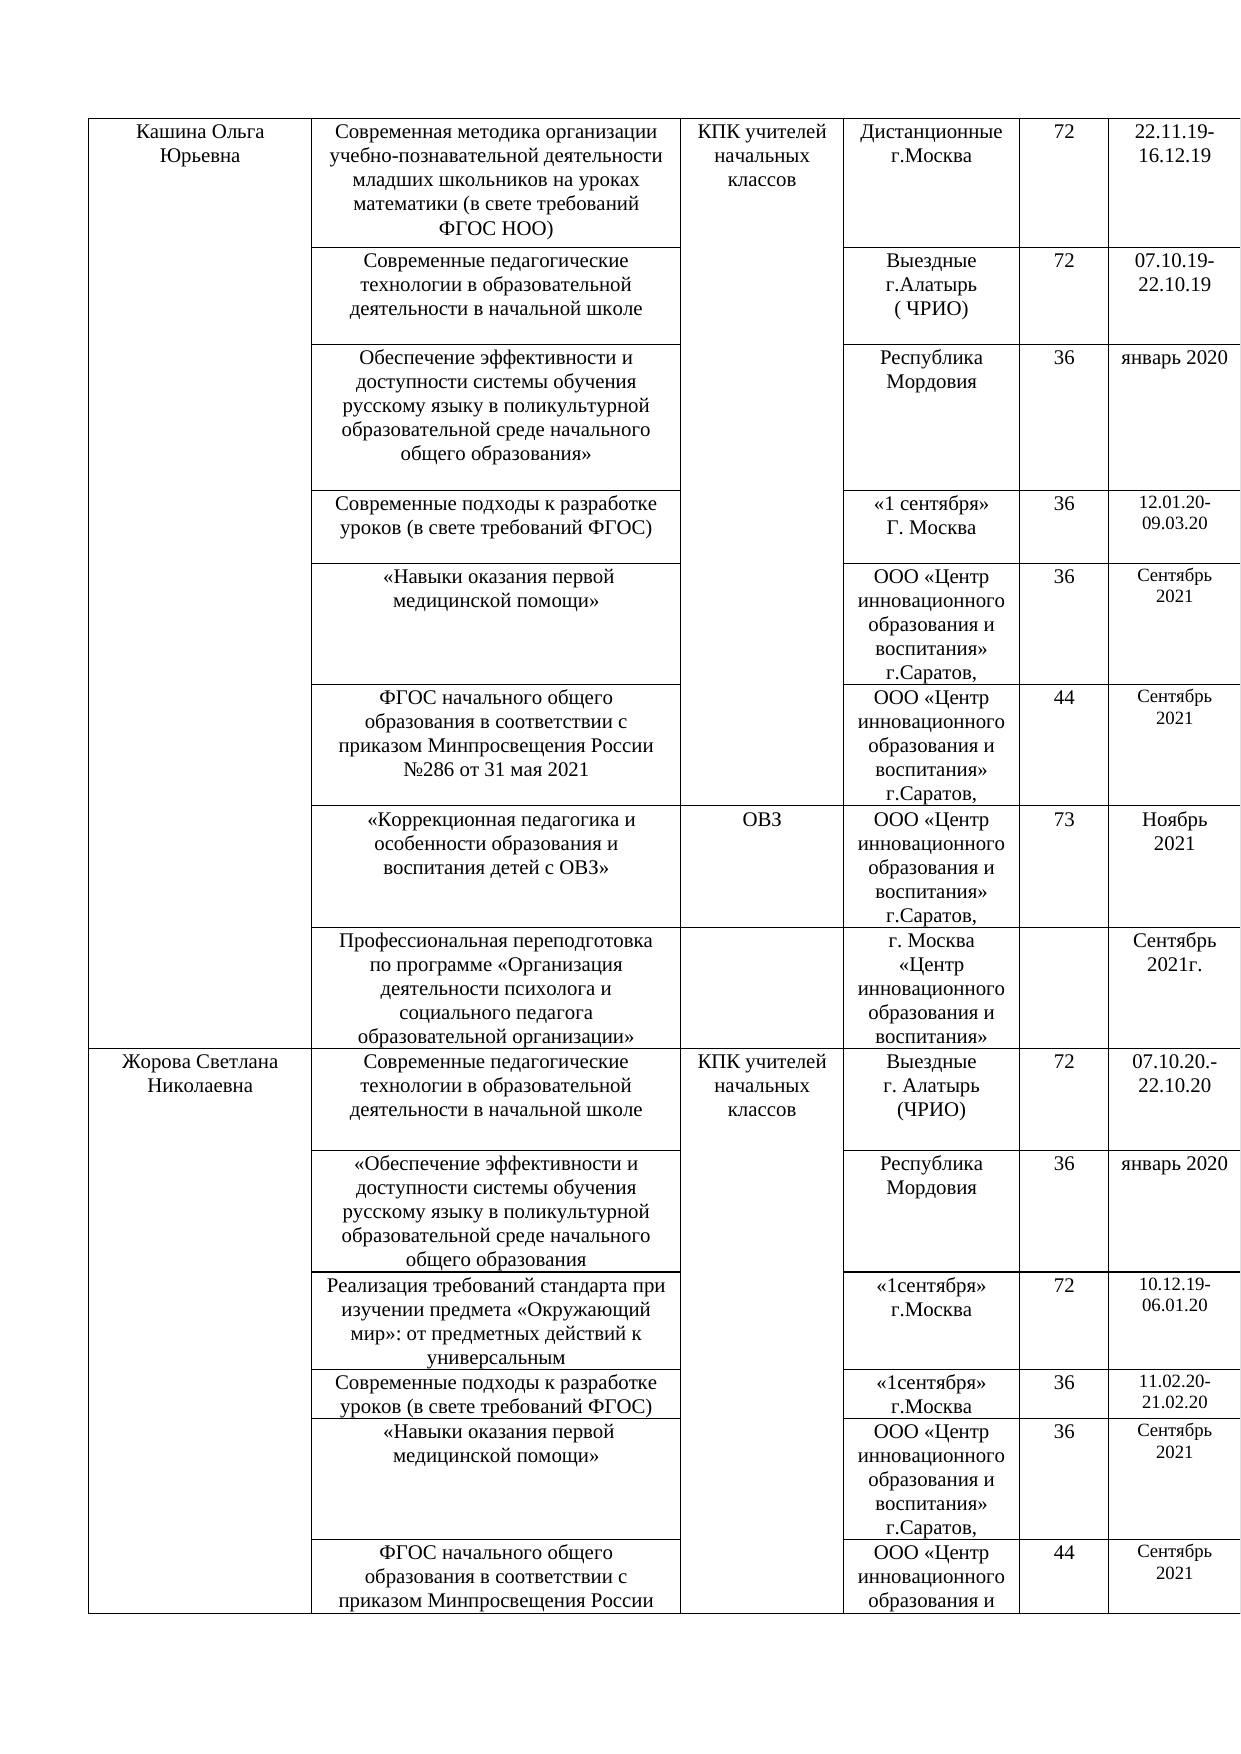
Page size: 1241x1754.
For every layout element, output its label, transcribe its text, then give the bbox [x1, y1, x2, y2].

table_cell Сентябрь 2021 [1109, 1540, 1240, 1612]
table_cell Сентябрь 2021 [1109, 1419, 1240, 1539]
table_cell «Коррекционная педагогика и особенности образования и воспитания детей с ОВЗ» [312, 806, 680, 927]
table_cell Выездные г. Алатырь (ЧРИО) [844, 1049, 1019, 1150]
table_cell «1сентября» г.Москва [844, 1273, 1019, 1369]
table_cell Профессиональная переподготовка по программе «Организация деятельности психолога и социального педагога образовательной организации» [312, 928, 680, 1048]
table_cell ООО «Центр инновационного образования и воспитания» г.Саратов, [844, 806, 1019, 927]
table_cell 22.11.19-16.12.19 [1109, 119, 1240, 247]
table_cell 11.02.20-21.02.20 [1109, 1370, 1240, 1418]
table_cell январь 2020 [1109, 345, 1240, 489]
table_cell Сентябрь 2021г. [1109, 928, 1240, 1048]
table_cell 12.01.20-09.03.20 [1109, 491, 1240, 563]
table_cell 44 [1020, 685, 1108, 805]
table_cell Современные подходы к разработке уроков (в свете требований ФГОС) [312, 1370, 680, 1418]
table_cell Современные педагогические технологии в образовательной деятельности в начальной школе [312, 248, 680, 344]
table_cell КПК учителей начальных классов [681, 1049, 843, 1612]
table_cell 07.10.19-22.10.19 [1109, 248, 1240, 344]
table_cell [681, 928, 843, 1048]
table_cell 36 [1020, 564, 1108, 684]
table_cell Современные подходы к разработке уроков (в свете требований ФГОС) [312, 491, 680, 563]
table_cell «Обеспечение эффективности и доступности системы обучения русскому языку в поликультурной образовательной среде начального общего образования [312, 1151, 680, 1271]
table_cell ОВЗ [681, 806, 843, 927]
table_cell Кашина Ольга Юрьевна [89, 119, 311, 1048]
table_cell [312, 1540, 680, 1612]
table_cell Ноябрь 2021 [1109, 806, 1240, 927]
table_cell 07.10.20.-22.10.20 [1109, 1049, 1240, 1150]
table_cell 73 [1020, 806, 1108, 927]
table_cell Республика Мордовия [844, 345, 1019, 489]
table_cell «1сентября» г.Москва [844, 1370, 1019, 1418]
table_cell 72 [1020, 248, 1108, 344]
table_cell «Навыки оказания первой медицинской помощи» [312, 1419, 680, 1539]
table_cell 36 [1020, 345, 1108, 489]
table_cell Обеспечение эффективности и доступности системы обучения русскому языку в поликультурной образовательной среде начального общего образования» [312, 345, 680, 489]
table_cell Сентябрь 2021 [1109, 564, 1240, 684]
table_cell Дистанционные г.Москва [844, 119, 1019, 247]
table_cell Современные педагогические технологии в образовательной деятельности в начальной школе [312, 1049, 680, 1150]
table_cell Сентябрь 2021 [1109, 685, 1240, 805]
table_cell [1020, 928, 1108, 1048]
table_cell Республика Мордовия [844, 1151, 1019, 1271]
table_cell «1 сентября» Г. Москва [844, 491, 1019, 563]
table_cell Современная методика организации учебно-познавательной деятельности младших школьников на уроках математики (в свете требований ФГОС НОО) [312, 119, 680, 247]
table_cell КПК учителей начальных классов [681, 119, 843, 805]
table_cell ООО «Центр инновационного образования и воспитания» г.Саратов, [844, 685, 1019, 805]
table_cell Реализация требований стандарта при изучении предмета «Окружающий мир»: от предметных действий к универсальным [312, 1273, 680, 1369]
table_cell январь 2020 [1109, 1151, 1240, 1271]
table_cell 36 [1020, 1419, 1108, 1539]
table_cell г. Москва «Центр инновационного образования и воспитания» [844, 928, 1019, 1048]
table_cell 36 [1020, 491, 1108, 563]
table_cell 36 [1020, 1370, 1108, 1418]
table_cell 72 [1020, 119, 1108, 247]
table_cell «Навыки оказания первой медицинской помощи» [312, 564, 680, 684]
table_cell Жорова Светлана Николаевна [89, 1049, 311, 1612]
table_cell ООО «Центр инновационного образования и воспитания» г.Саратов, [844, 1419, 1019, 1539]
table_cell 10.12.19-06.01.20 [1109, 1273, 1240, 1369]
table_cell 72 [1020, 1273, 1108, 1369]
table_cell Выездные г.Алатырь ( ЧРИО) [844, 248, 1019, 344]
table_cell 72 [1020, 1049, 1108, 1150]
table_cell 36 [1020, 1151, 1108, 1271]
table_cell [844, 1540, 1019, 1612]
table_cell 44 [1020, 1540, 1108, 1612]
table_cell ФГОС начального общего образования в соответствии с приказом Минпросвещения России №286 от 31 мая 2021 [312, 685, 680, 805]
table_cell ООО «Центр инновационного образования и воспитания» г.Саратов, [844, 564, 1019, 684]
